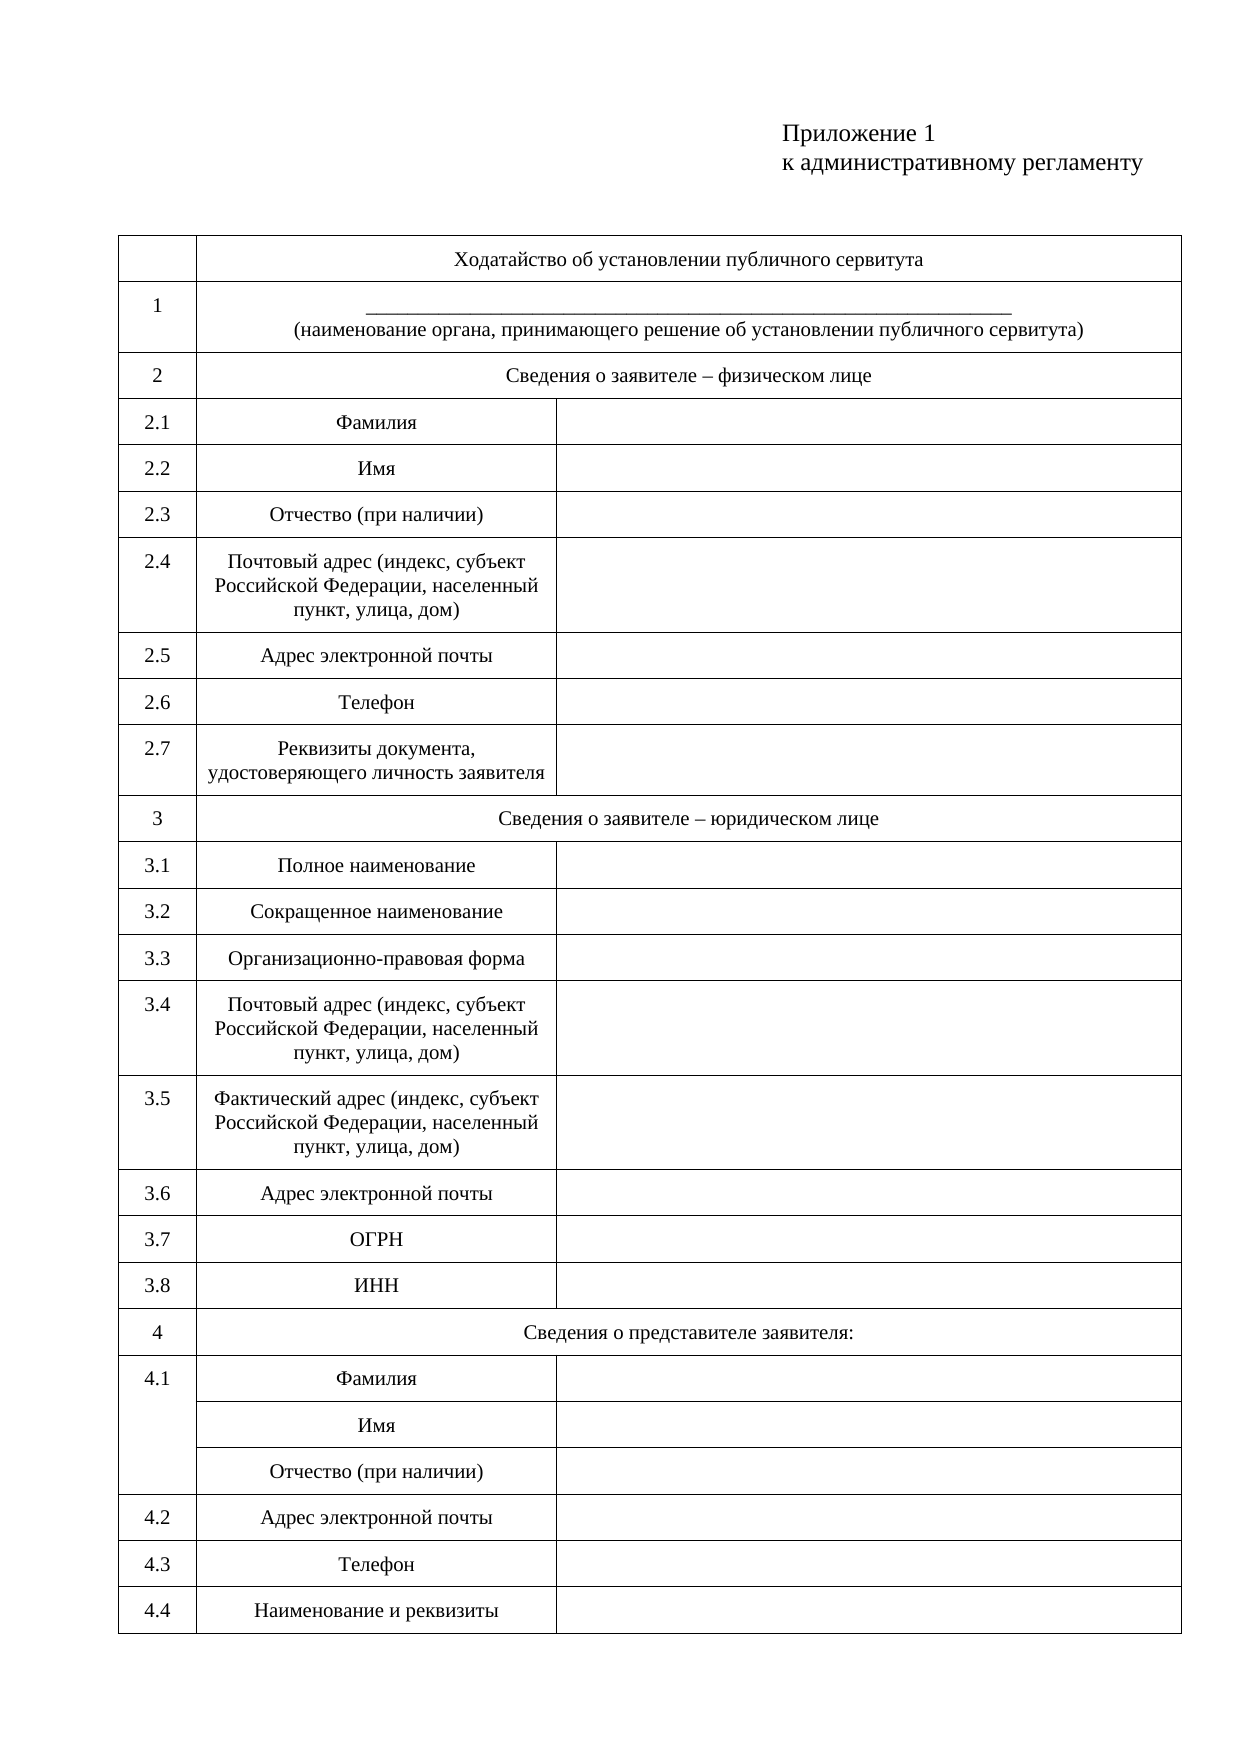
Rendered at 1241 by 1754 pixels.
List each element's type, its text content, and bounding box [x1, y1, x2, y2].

table_cell Адрес электронной почты [197, 633, 556, 678]
table_cell Почтовый адрес (индекс, субъект Российской Федерации, населенный пункт, улица, дом) [197, 538, 556, 632]
table_cell Отчество (при наличии) [197, 492, 556, 537]
table_cell Фактический адрес (индекс, субъект Российской Федерации, населенный пункт, улица, дом) [197, 1076, 556, 1169]
table_cell 3.4 [119, 981, 196, 1074]
table_cell [557, 1587, 1181, 1633]
table_cell Имя [197, 445, 556, 491]
table_cell [557, 1448, 1181, 1493]
table_cell Сведения о представителе заявителя: [197, 1309, 1181, 1354]
table_cell [557, 1356, 1181, 1401]
table_cell ИНН [197, 1263, 556, 1308]
table_cell [557, 1541, 1181, 1586]
table_cell 4.1 [119, 1356, 196, 1493]
table_cell Сведения о заявителе – юридическом лице [197, 796, 1181, 841]
table_cell [557, 1170, 1181, 1215]
table_header Ходатайство об установлении публичного сервитута [197, 236, 1181, 281]
table_cell 4.2 [119, 1495, 196, 1540]
table_cell 2 [119, 353, 196, 398]
table_cell 3.6 [119, 1170, 196, 1215]
table_cell [557, 842, 1181, 887]
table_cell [197, 1587, 556, 1633]
table_cell 3.2 [119, 889, 196, 934]
table_cell [557, 935, 1181, 980]
table_cell [557, 492, 1181, 537]
table_cell [557, 889, 1181, 934]
table_cell [557, 1263, 1181, 1308]
table_cell 2.7 [119, 725, 196, 795]
table_cell Реквизиты документа, удостоверяющего личность заявителя [197, 725, 556, 795]
table_cell 3 [119, 796, 196, 841]
table_cell Адрес электронной почты [197, 1170, 556, 1215]
table_cell 4.4 [119, 1587, 196, 1633]
table_cell 2.1 [119, 399, 196, 444]
table_cell [557, 981, 1181, 1074]
table_cell 3.8 [119, 1263, 196, 1308]
table_cell 4.3 [119, 1541, 196, 1586]
table_cell ______________________________________________________________ (наименование органа, принимающего решение об установлении публичного сервитута) [197, 282, 1181, 352]
table_cell Сокращенное наименование [197, 889, 556, 934]
table_cell Почтовый адрес (индекс, субъект Российской Федерации, населенный пункт, улица, дом) [197, 981, 556, 1074]
table_cell 3.1 [119, 842, 196, 887]
table_cell [557, 1216, 1181, 1262]
table_cell 2.6 [119, 679, 196, 724]
table_cell Организационно-правовая форма [197, 935, 556, 980]
table_cell Имя [197, 1402, 556, 1447]
table_cell [557, 725, 1181, 795]
table_cell 2.5 [119, 633, 196, 678]
table_cell [557, 538, 1181, 632]
table_cell [557, 679, 1181, 724]
table_cell 2.2 [119, 445, 196, 491]
table_header [119, 236, 196, 281]
table_cell Фамилия [197, 399, 556, 444]
table_cell 2.3 [119, 492, 196, 537]
table_cell [557, 1402, 1181, 1447]
table_cell Телефон [197, 1541, 556, 1586]
table_cell Отчество (при наличии) [197, 1448, 556, 1493]
table_cell 4 [119, 1309, 196, 1354]
table_cell Сведения о заявителе – физическом лице [197, 353, 1181, 398]
table_cell [557, 1076, 1181, 1169]
table_cell ОГРН [197, 1216, 556, 1262]
table_cell [557, 633, 1181, 678]
table_cell Фамилия [197, 1356, 556, 1401]
table_cell [557, 1495, 1181, 1540]
table_cell Телефон [197, 679, 556, 724]
text к административному регламенту [782, 147, 1181, 176]
table_cell 1 [119, 282, 196, 352]
table_cell 3.7 [119, 1216, 196, 1262]
table_cell 3.3 [119, 935, 196, 980]
table_cell Адрес электронной почты [197, 1495, 556, 1540]
table_cell 3.5 [119, 1076, 196, 1169]
table_cell Полное наименование [197, 842, 556, 887]
table_cell [557, 445, 1181, 491]
table_cell [557, 399, 1181, 444]
table_cell 2.4 [119, 538, 196, 632]
text Приложение 1 [782, 118, 1181, 147]
